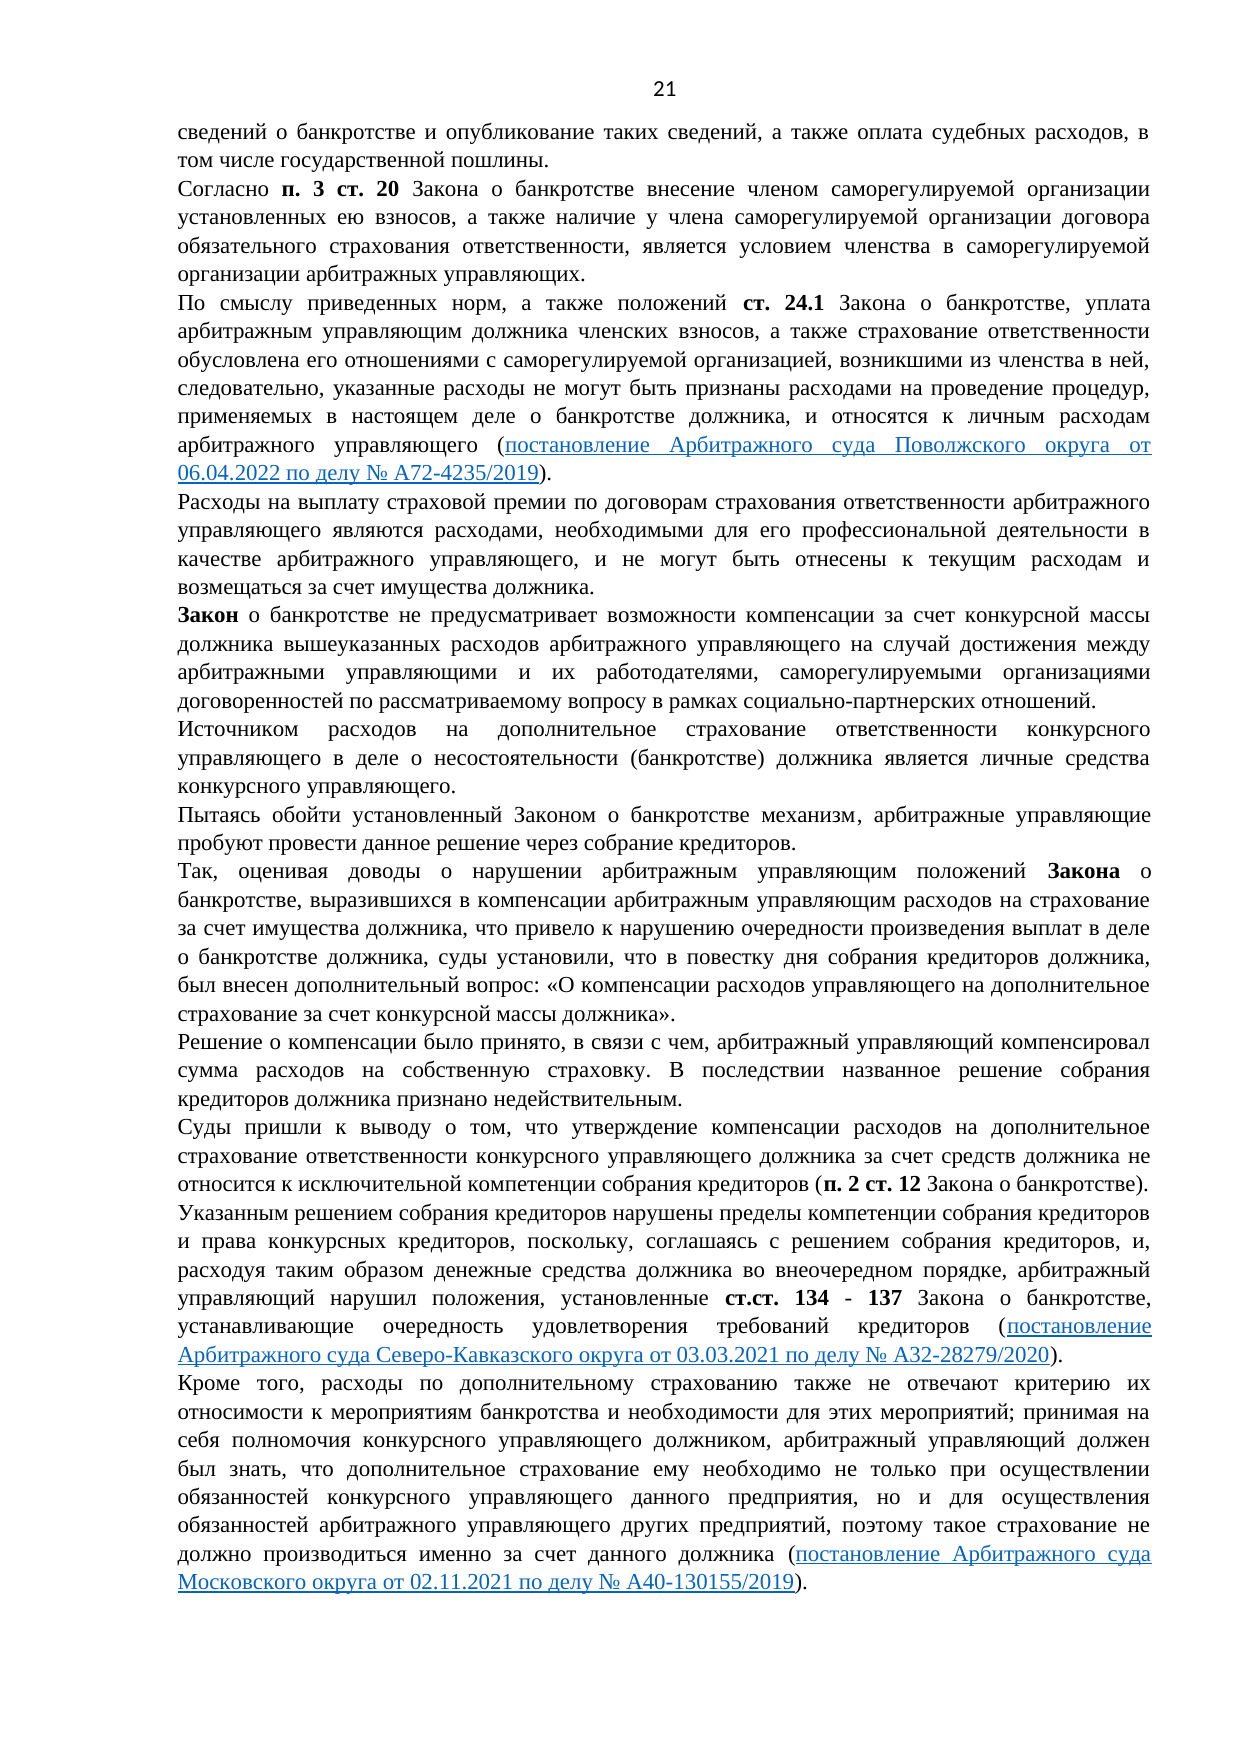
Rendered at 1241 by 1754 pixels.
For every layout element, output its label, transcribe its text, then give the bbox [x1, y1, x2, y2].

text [177, 118, 1152, 173]
text По смыслу приведенных норм, а также положений ст. 24.1 Закона о банкротстве, уплата арбитражным управляющим должника членских взносов, а также страхование ответственности обусловлена его отношениями с саморегулируемой организацией, возникшими из членства в ней, следовательно, указанные расходы не могут быть признаны расходами на проведение процедур, применяемых в настоящем деле о банкротстве должника, и относятся к личным расходам арбитражного управляющего (постановление Арбитражного суда Поволжского округа от 06.04.2022 по делу № А72-4235/2019). [177, 289, 1152, 486]
text Кроме того, расходы по дополнительному страхованию также не отвечают критерию их относимости к мероприятиям банкротства и необходимости для этих мероприятий; принимая на себя полномочия конкурсного управляющего должником, арбитражный управляющий должен был знать, что дополнительное страхование ему необходимо не только при осуществлении обязанностей конкурсного управляющего данного предприятия, но и для осуществления обязанностей арбитражного управляющего других предприятий, поэтому такое страхование не должно производиться именно за счет данного должника (постановление Арбитражного суда Московского округа от 02.11.2021 по делу № А40-130155/2019). [177, 1369, 1152, 1595]
text Расходы на выплату страховой премии по договорам страхования ответственности арбитражного управляющего являются расходами, необходимыми для его профессиональной деятельности в качестве арбитражного управляющего, и не могут быть отнесены к текущим расходам и возмещаться за счет имущества должника. [177, 488, 1152, 599]
text Закон о банкротстве не предусматривает возможности компенсации за счет конкурсной массы должника вышеуказанных расходов арбитражного управляющего на случай достижения между арбитражными управляющими и их работодателями, саморегулируемыми организациями договоренностей по рассматриваемому вопросу в рамках социально-партнерских отношений. [177, 602, 1152, 713]
text Суды пришли к выводу о том, что утверждение компенсации расходов на дополнительное страхование ответственности конкурсного управляющего должника за счет средств должника не относится к исключительной компетенции собрания кредиторов (п. 2 ст. 12 Закона о банкротстве). [177, 1113, 1152, 1197]
text Пытаясь обойти установленный Законом о банкротстве механизм, арбитражные управляющие пробуют провести данное решение через собрание кредиторов. [177, 801, 1152, 855]
text Решение о компенсации было принято, в связи с чем, арбитражный управляющий компенсировал сумма расходов на собственную страховку. В последствии названное решение собрания кредиторов должника признано недействительным. [177, 1028, 1152, 1111]
text Согласно п. 3 ст. 20 Закона о банкротстве внесение членом саморегулируемой организации установленных ею взносов, а также наличие у члена саморегулируемой организации договора обязательного страхования ответственности, является условием членства в саморегулируемой организации арбитражных управляющих. [177, 175, 1152, 287]
text Источником расходов на дополнительное страхование ответственности конкурсного управляющего в деле о несостоятельности (банкротстве) должника является личные средства конкурсного управляющего. [177, 715, 1152, 798]
text Так, оценивая доводы о нарушении арбитражным управляющим положений Закона о банкротстве, выразившихся в компенсации арбитражным управляющим расходов на страхование за счет имущества должника, что привело к нарушению очередности произведения выплат в деле о банкротстве должника, суды установили, что в повестку дня собрания кредиторов должника, был внесен дополнительный вопрос: «О компенсации расходов управляющего на дополнительное страхование за счет конкурсной массы должника». [177, 857, 1152, 1026]
text Указанным решением собрания кредиторов нарушены пределы компетенции собрания кредиторов и права конкурсных кредиторов, поскольку, соглашаясь с решением собрания кредиторов, и, расходуя таким образом денежные средства должника во внеочередном порядке, арбитражный управляющий нарушил положения, установленные ст.ст. 134 - 137 Закона о банкротстве, устанавливающие очередность удовлетворения требований кредиторов (постановление Арбитражного суда Северо-Кавказского округа от 03.03.2021 по делу № А32-28279/2020). [177, 1199, 1152, 1367]
